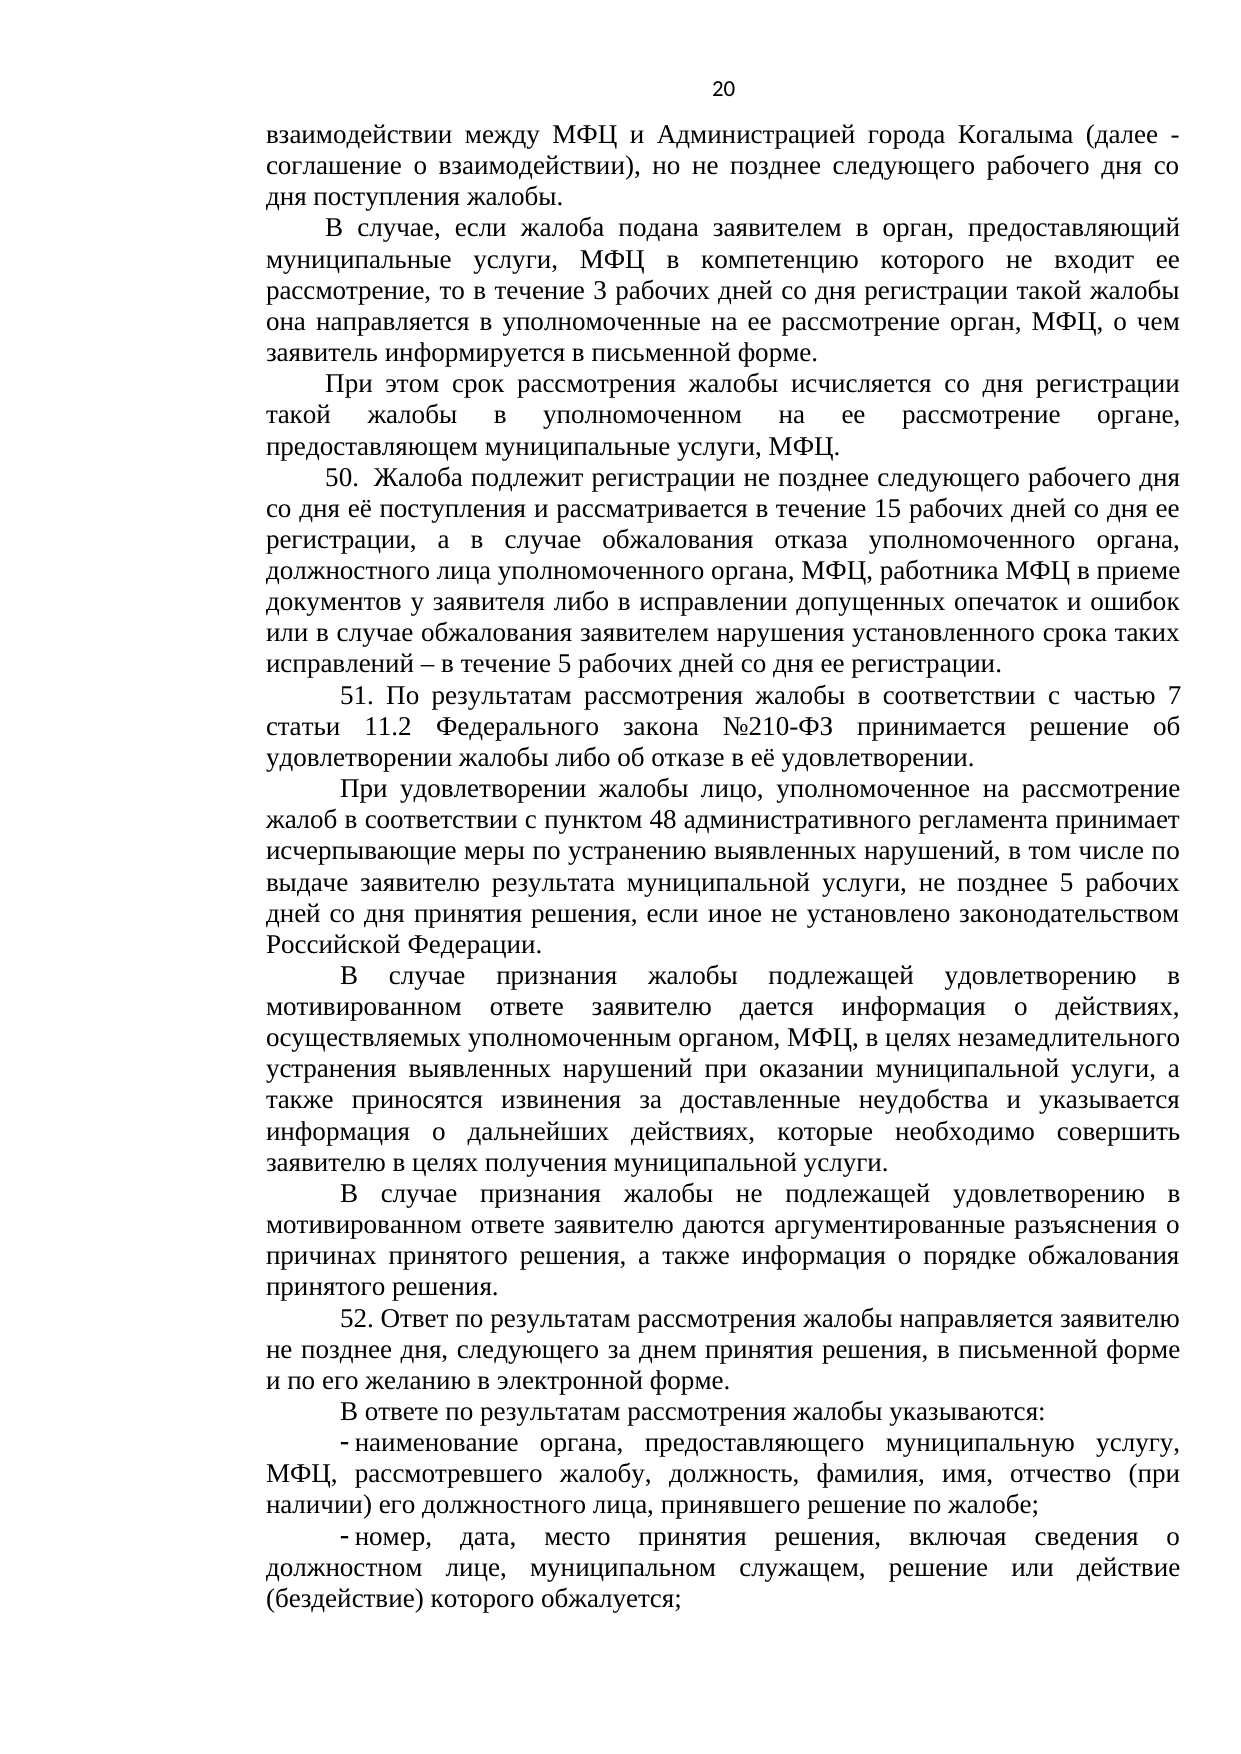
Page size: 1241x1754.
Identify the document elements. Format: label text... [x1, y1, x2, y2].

text 52. Ответ по результатам рассмотрения жалобы направляется заявителю не позднее дня, следующего за днем принятия решения, в письменной форме и по его желанию в электронной форме. [266, 1302, 1181, 1395]
text 51. По результатам рассмотрения жалобы в соответствии с частью 7 статьи 11.2 Федерального закона №210-ФЗ принимается решение об удовлетворении жалобы либо об отказе в её удовлетворении. [266, 679, 1181, 772]
list номер, дата, место принятия решения, включая сведения о должностном лице, муниципальном служащем, решение или действие (бездействие) которого обжалуется; [266, 1520, 1181, 1613]
text В случае, если жалоба подана заявителем в орган, предоставляющий муниципальные услуги, МФЦ в компетенцию которого не входит ее рассмотрение, то в течение 3 рабочих дней со дня регистрации такой жалобы она направляется в уполномоченные на ее рассмотрение орган, МФЦ, о чем заявитель информируется в письменной форме. [266, 212, 1181, 367]
text При этом срок рассмотрения жалобы исчисляется со дня регистрации такой жалобы в уполномоченном на ее рассмотрение органе, предоставляющем муниципальные услуги, МФЦ. [266, 367, 1181, 461]
text В ответе по результатам рассмотрения жалобы указываются: [266, 1395, 1181, 1426]
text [266, 118, 1181, 212]
list наименование органа, предоставляющего муниципальную услугу, МФЦ, рассмотревшего жалобу, должность, фамилия, имя, отчество (при наличии) его должностного лица, принявшего решение по жалобе; [266, 1426, 1181, 1520]
text При удовлетворении жалобы лицо, уполномоченное на рассмотрение жалоб в соответствии с пунктом 48 административного регламента принимает исчерпывающие меры по устранению выявленных нарушений, в том числе по выдаче заявителю результата муниципальной услуги, не позднее 5 рабочих дней со дня принятия решения, если иное не установлено законодательством Российской Федерации. [266, 772, 1181, 959]
text 50. Жалоба подлежит регистрации не позднее следующего рабочего дня со дня её поступления и рассматривается в течение 15 рабочих дней со дня ее регистрации, а в случае обжалования отказа уполномоченного органа, должностного лица уполномоченного органа, МФЦ, работника МФЦ в приеме документов у заявителя либо в исправлении допущенных опечаток и ошибок или в случае обжалования заявителем нарушения установленного срока таких исправлений – в течение 5 рабочих дней со дня ее регистрации. [266, 461, 1181, 679]
text В случае признания жалобы подлежащей удовлетворению в мотивированном ответе заявителю дается информация о действиях, осуществляемых уполномоченным органом, МФЦ, в целях незамедлительного устранения выявленных нарушений при оказании муниципальной услуги, а также приносятся извинения за доставленные неудобства и указывается информация о дальнейших действиях, которые необходимо совершить заявителю в целях получения муниципальной услуги. [266, 959, 1181, 1177]
text В случае признания жалобы не подлежащей удовлетворению в мотивированном ответе заявителю даются аргументированные разъяснения о причинах принятого решения, а также информация о порядке обжалования принятого решения. [266, 1177, 1181, 1302]
